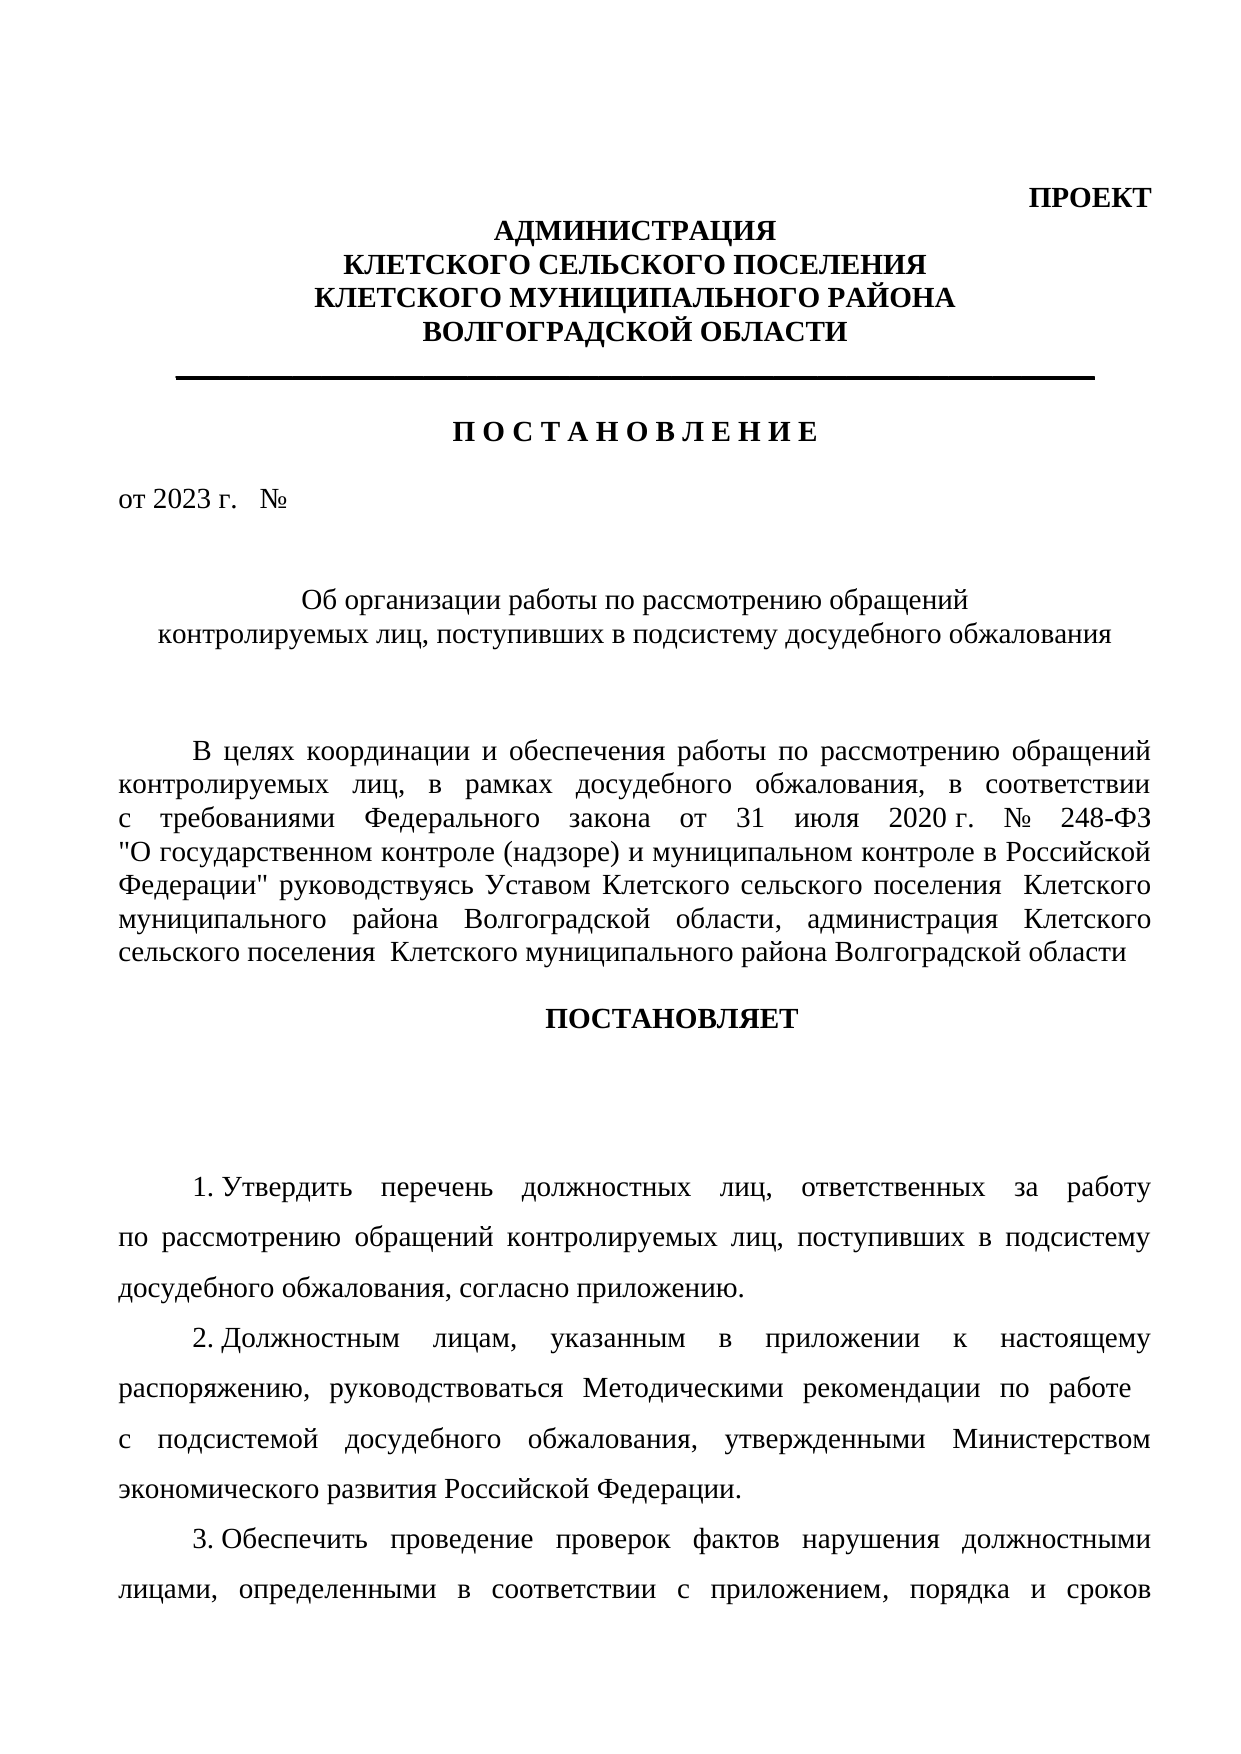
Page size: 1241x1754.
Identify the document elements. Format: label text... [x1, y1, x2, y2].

text ПРОЕКТ [118, 180, 1152, 213]
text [118, 1521, 1152, 1605]
text ПОСТАНОВЛЯЕТ [118, 1001, 1152, 1035]
text ВОЛГОГРАДСКОЙ ОБЛАСТИ [118, 314, 1152, 347]
text В целях координации и обеспечения работы по рассмотрению обращений контролируемых лиц, в рамках досудебного обжалования, в соответствии с требованиями Федерального закона от 31 июля 2020 г. № 248-ФЗ "О государственном контроле (надзоре) и муниципальном контроле в Российской Федерации" руководствуясь Уставом Клетского сельского поселения Клетского муниципального района Волгоградской области, администрация Клетского сельского поселения Клетского муниципального района Волгоградской области [118, 733, 1152, 968]
text от 2023 г. № [118, 482, 1152, 515]
text Об организации работы по рассмотрению обращений контролируемых лиц, поступивших в подсистему досудебного обжалования [118, 582, 1152, 649]
text П О С Т А Н О В Л Е Н И Е [118, 414, 1152, 448]
text 2. Должностным лицам, указанным в приложении к настоящему распоряжению, руководствоваться Методическими рекомендации по работе с подсистемой досудебного обжалования, утвержденными Министерством экономического развития Российской Федерации. [118, 1320, 1152, 1504]
text АДМИНИСТРАЦИЯ [118, 213, 1152, 247]
text _______________________________________________________________ [118, 347, 1152, 381]
text 1. Утвердить перечень должностных лиц, ответственных за работу по рассмотрению обращений контролируемых лиц, поступивших в подсистему досудебного обжалования, согласно приложению. [118, 1169, 1152, 1303]
text КЛЕТСКОГО МУНИЦИПАЛЬНОГО РАЙОНА [118, 280, 1152, 314]
text КЛЕТСКОГО СЕЛЬСКОГО ПОСЕЛЕНИЯ [118, 247, 1152, 280]
